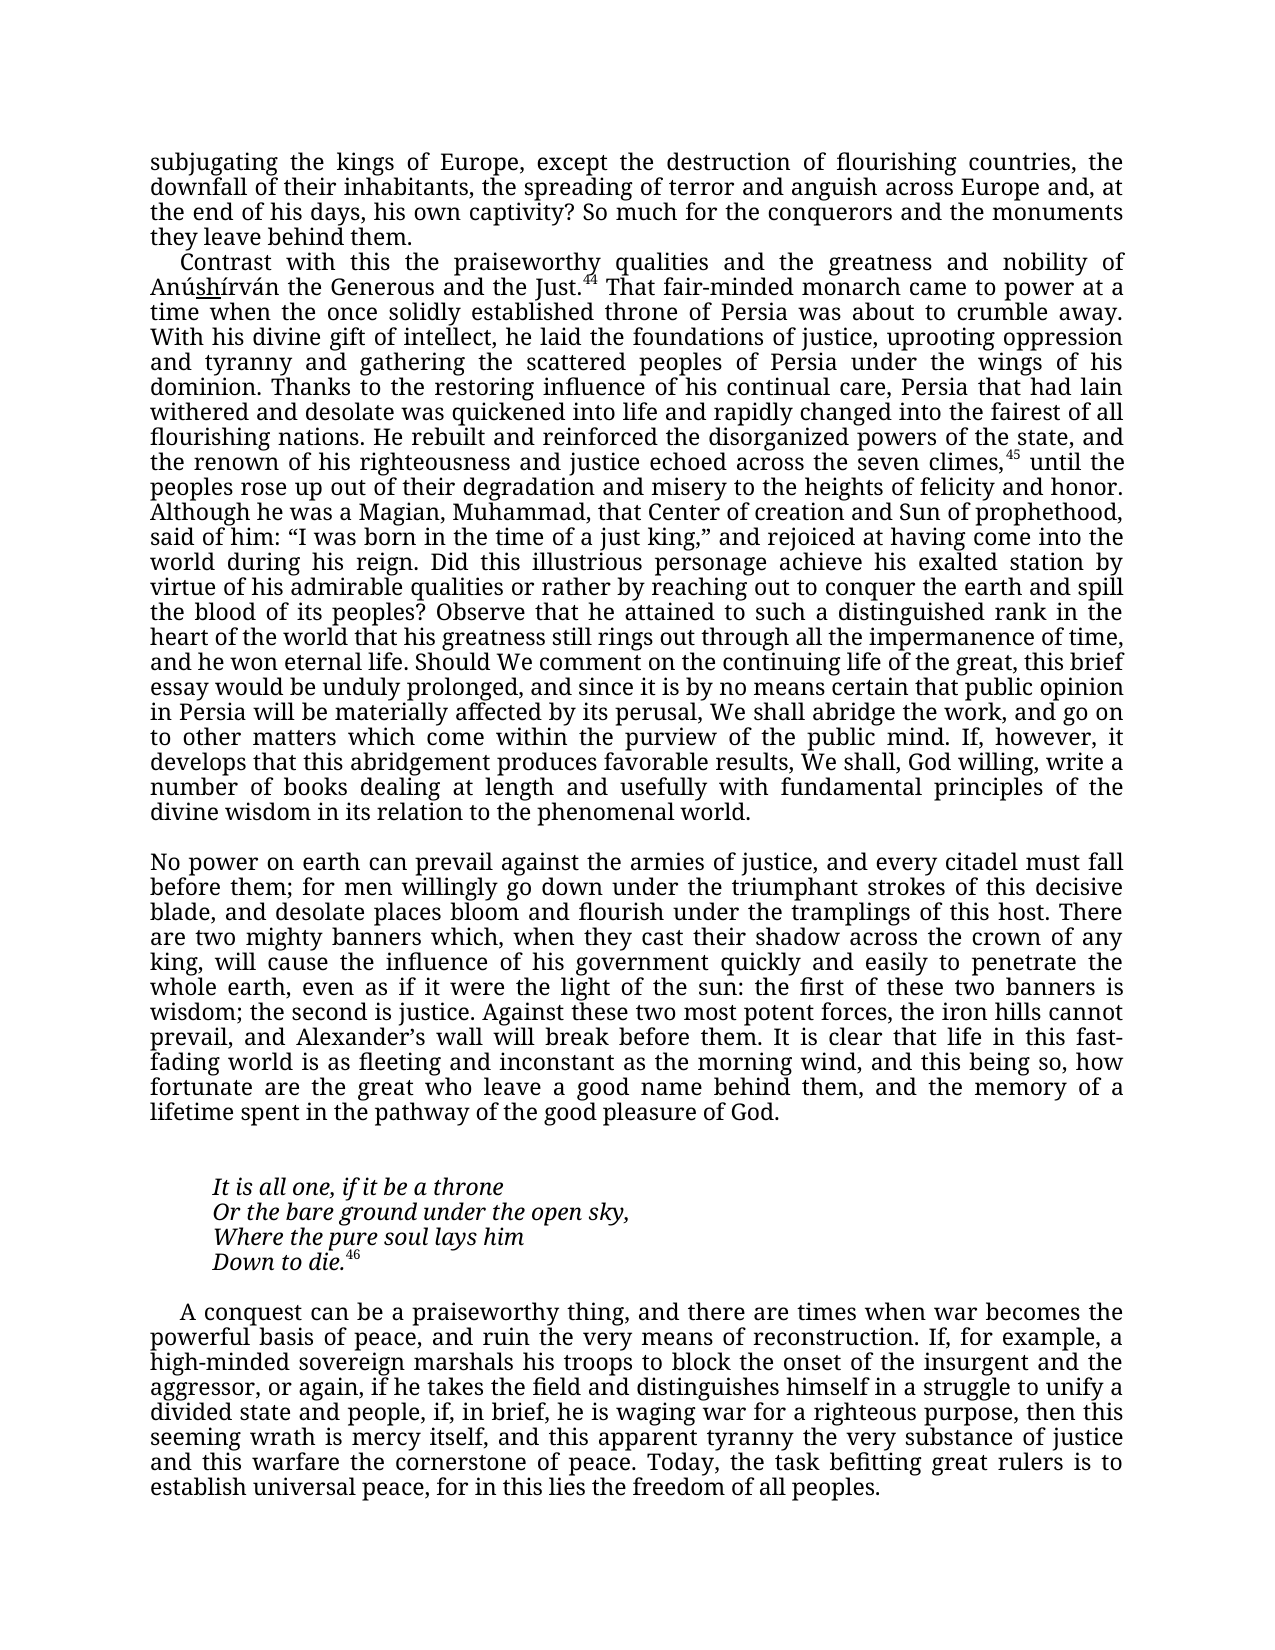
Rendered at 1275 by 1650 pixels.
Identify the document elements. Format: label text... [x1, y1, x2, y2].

text It is all one, if it be a throne Or the bare ground under the open sky, Where the pure soul lays him Down to die.46 [212, 1175, 1125, 1275]
text A conquest can be a praiseworthy thing, and there are times when war becomes the powerful basis of peace, and ruin the very means of reconstruction. If, for example, a high-minded sovereign marshals his troops to block the onset of the insurgent and the aggressor, or again, if he takes the field and distinguishes himself in a struggle to unify a divided state and people, if, in brief, he is waging war for a righteous purpose, then this seeming wrath is mercy itself, and this apparent tyranny the very substance of justice and this warfare the cornerstone of peace. Today, the task befitting great rulers is to establish universal peace, for in this lies the freedom of all peoples. [150, 1300, 1125, 1500]
text Contrast with this the praiseworthy qualities and the greatness and nobility of Anúshírván the Generous and the Just.44 That fair-minded monarch came to power at a time when the once solidly established throne of Persia was about to crumble away. With his divine gift of intellect, he laid the foundations of justice, uprooting oppression and tyranny and gathering the scattered peoples of Persia under the wings of his dominion. Thanks to the restoring influence of his continual care, Persia that had lain withered and desolate was quickened into life and rapidly changed into the fairest of all flourishing nations. He rebuilt and reinforced the disorganized powers of the state, and the renown of his righteousness and justice echoed across the seven climes,45 until the peoples rose up out of their degradation and misery to the heights of felicity and honor. Although he was a Magian, Muhammad, that Center of creation and Sun of prophethood, said of him: “I was born in the time of a just king,” and rejoiced at having come into the world during his reign. Did this illustrious personage achieve his exalted station by virtue of his admirable qualities or rather by reaching out to conquer the earth and spill the blood of its peoples? Observe that he attained to such a distinguished rank in the heart of the world that his greatness still rings out through all the impermanence of time, and he won eternal life. Should We comment on the continuing life of the great, this brief essay would be unduly prolonged, and since it is by no means certain that public opinion in Persia will be materially affected by its perusal, We shall abridge the work, and go on to other matters which come within the purview of the public mind. If, however, it develops that this abridgement produces favorable results, We shall, God willing, write a number of books dealing at length and usefully with fundamental principles of the divine wisdom in its relation to the phenomenal world. [150, 250, 1125, 825]
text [150, 150, 1125, 250]
text No power on earth can prevail against the armies of justice, and every citadel must fall before them; for men willingly go down under the triumphant strokes of this decisive blade, and desolate places bloom and flourish under the tramplings of this host. There are two mighty banners which, when they cast their shadow across the crown of any king, will cause the influence of his government quickly and easily to penetrate the whole earth, even as if it were the light of the sun: the first of these two banners is wisdom; the second is justice. Against these two most potent forces, the iron hills cannot prevail, and Alexander’s wall will break before them. It is clear that life in this fast-fading world is as fleeting and inconstant as the morning wind, and this being so, how fortunate are the great who leave a good name behind them, and the memory of a lifetime spent in the pathway of the good pleasure of God. [150, 850, 1125, 1125]
